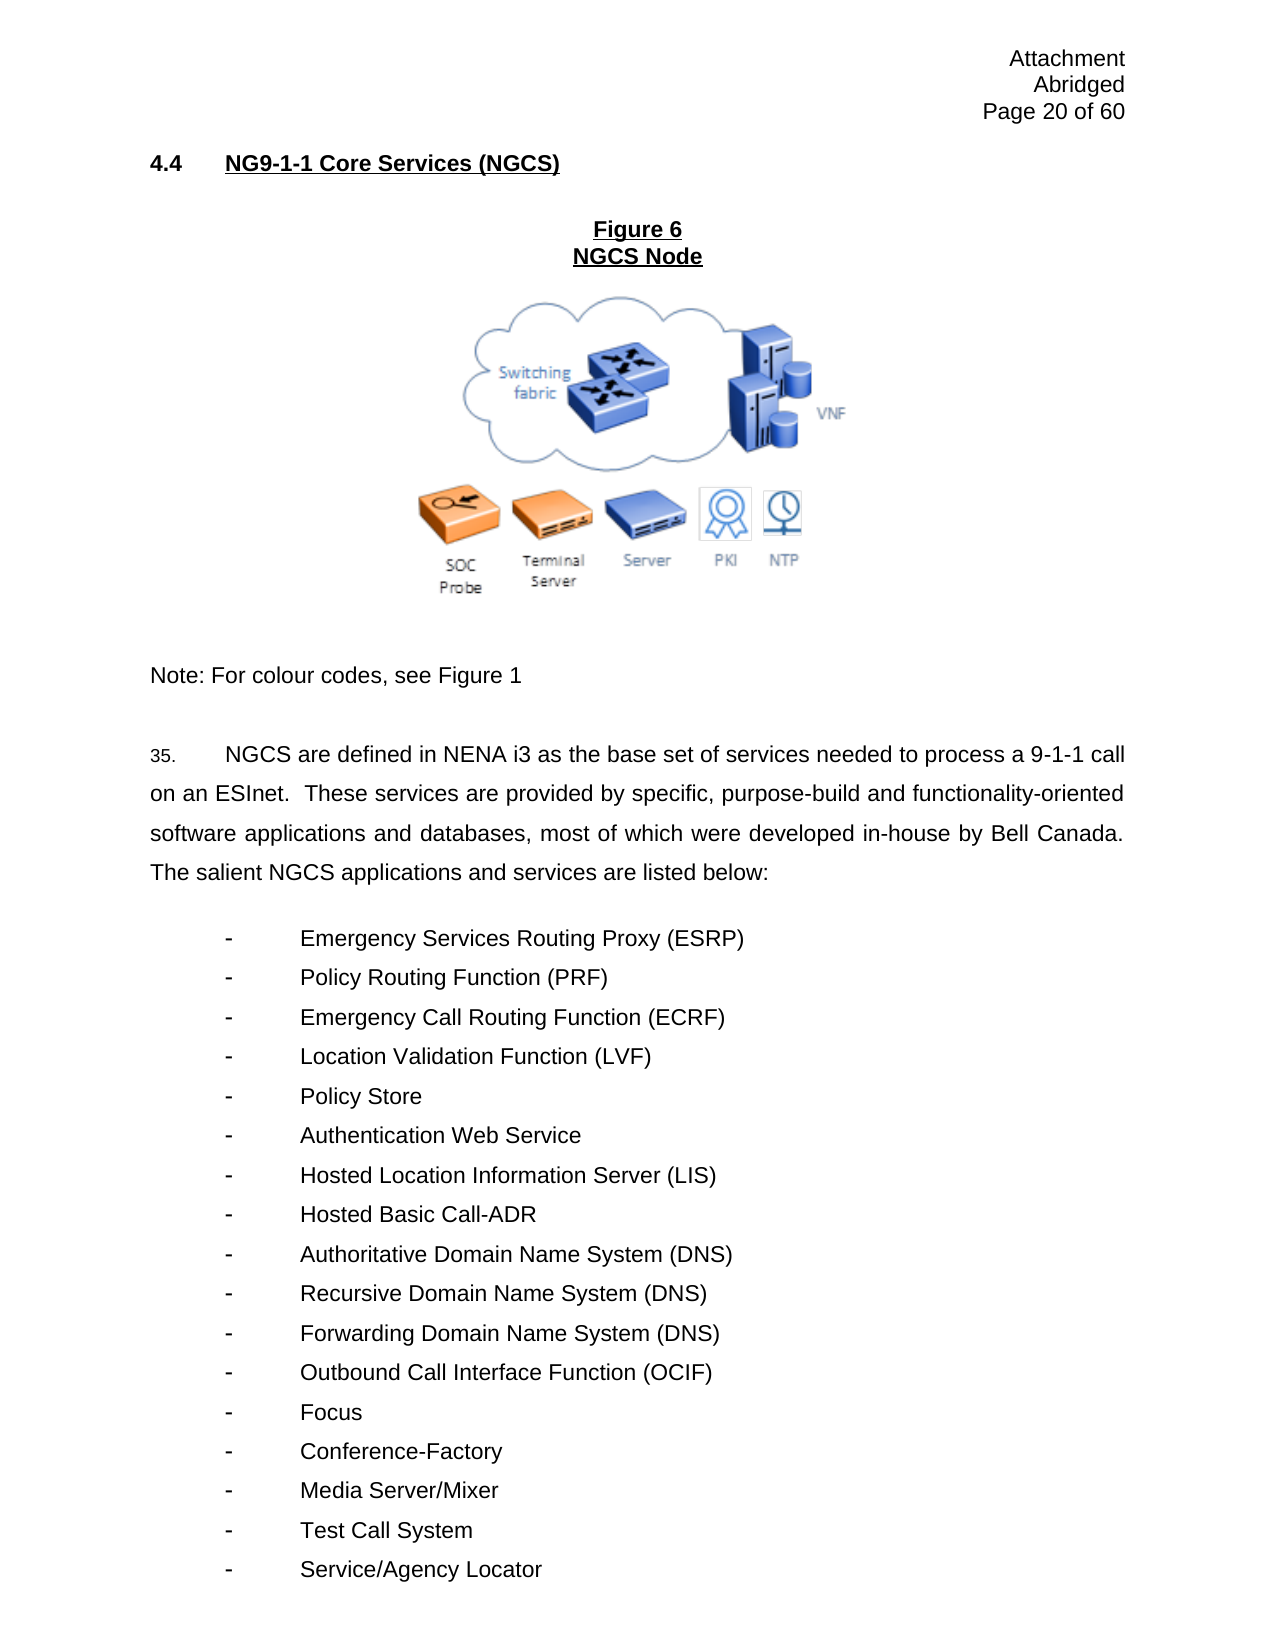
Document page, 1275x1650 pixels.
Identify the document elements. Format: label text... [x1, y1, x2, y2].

list Media Server/Mixer [225, 1477, 1125, 1504]
list Emergency Call Routing Function (ECRF) [225, 1004, 1125, 1030]
text NGCS Node [150, 243, 1125, 269]
list Hosted Location Information Server (LIS) [225, 1162, 1125, 1188]
picture [417, 295, 858, 609]
list Authentication Web Service [225, 1122, 1125, 1148]
text Note: For colour codes, see Figure 1 [150, 662, 1125, 688]
list Location Validation Function (LVF) [225, 1043, 1125, 1069]
list Authoritative Domain Name System (DNS) [225, 1241, 1125, 1267]
list Test Call System [225, 1517, 1125, 1543]
list NGCS are defined in NENA i3 as the base set of services needed to process a 9-1-1 call on an ESInet. These services are provided by specific, purpose-build and functionality-oriented software applications and databases, most of which were developed in-house by Bell Canada. The salient NGCS applications and services are listed below: [150, 741, 1125, 885]
subtitle NG9-1-1 Core Services (NGCS) [150, 150, 1125, 177]
list Policy Routing Function (PRF) [225, 964, 1125, 991]
list Focus [225, 1398, 1125, 1425]
list Emergency Services Routing Proxy (ESRP) [225, 925, 1125, 951]
text Figure 6 [150, 216, 1125, 243]
list Policy Store [225, 1083, 1125, 1109]
list Forwarding Domain Name System (DNS) [225, 1319, 1125, 1346]
list Conference-Factory [225, 1438, 1125, 1464]
list Hosted Basic Call-ADR [225, 1201, 1125, 1227]
list Service/Agency Locator [225, 1556, 1125, 1583]
list Outbound Call Interface Function (OCIF) [225, 1359, 1125, 1385]
list Recursive Domain Name System (DNS) [225, 1280, 1125, 1306]
